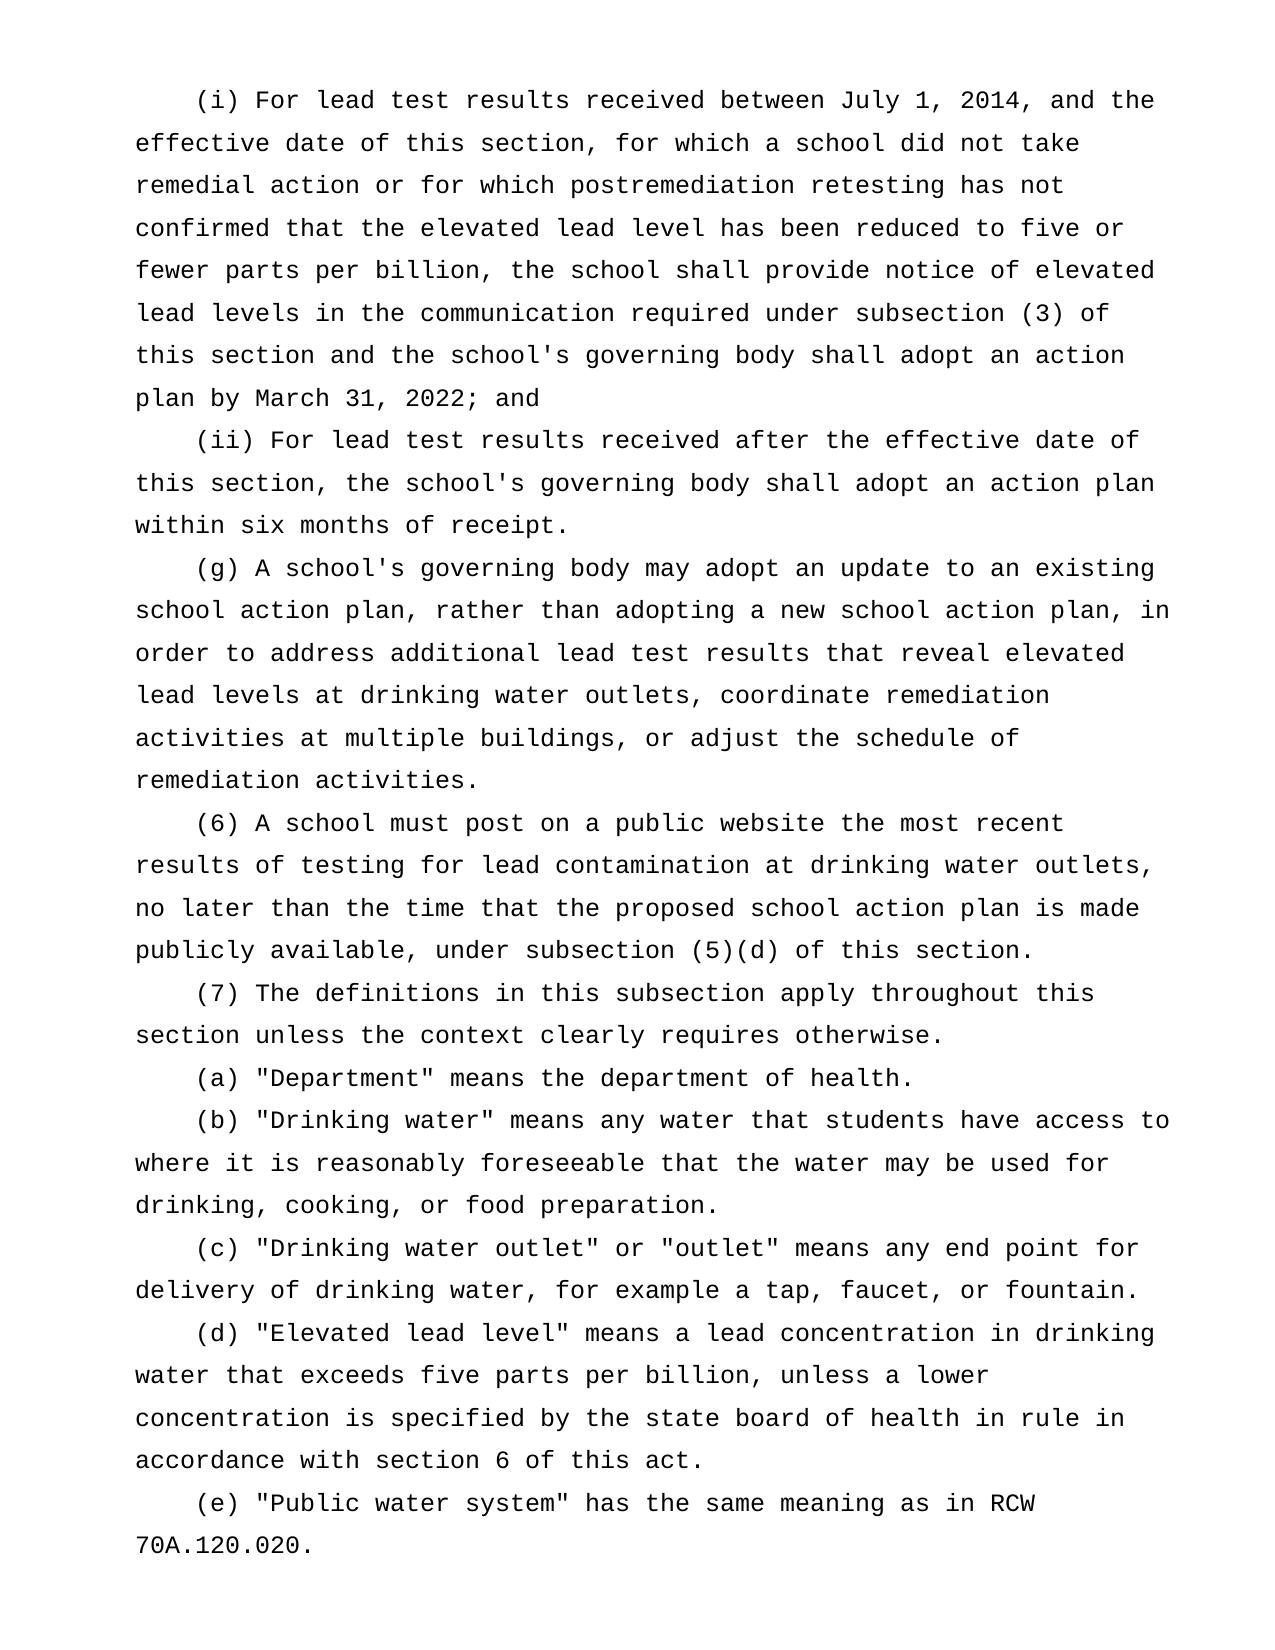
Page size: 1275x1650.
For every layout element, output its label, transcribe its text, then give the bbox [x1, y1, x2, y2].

text (c) "Drinking water outlet" or "outlet" means any end point for delivery of drinking water, for example a tap, faucet, or fountain. [135, 1222, 1170, 1307]
text (a) "Department" means the department of health. [135, 1052, 1170, 1095]
text (7) The definitions in this subsection apply throughout this section unless the context clearly requires otherwise. [135, 967, 1170, 1052]
text (i) For lead test results received between July 1, 2014, and the effective date of this section, for which a school did not take remedial action or for which postremediation retesting has not confirmed that the elevated lead level has been reduced to five or fewer parts per billion, the school shall provide notice of elevated lead levels in the communication required under subsection (3) of this section and the school's governing body shall adopt an action plan by March 31, 2022; and [135, 75, 1170, 415]
text (d) "Elevated lead level" means a lead concentration in drinking water that exceeds five parts per billion, unless a lower concentration is specified by the state board of health in rule in accordance with section 6 of this act. [135, 1307, 1170, 1477]
text (b) "Drinking water" means any water that students have access to where it is reasonably foreseeable that the water may be used for drinking, cooking, or food preparation. [135, 1095, 1170, 1222]
text (g) A school's governing body may adopt an update to an existing school action plan, rather than adopting a new school action plan, in order to address additional lead test results that reveal elevated lead levels at drinking water outlets, coordinate remediation activities at multiple buildings, or adjust the schedule of remediation activities. [135, 542, 1170, 797]
text (6) A school must post on a public website the most recent results of testing for lead contamination at drinking water outlets, no later than the time that the proposed school action plan is made publicly available, under subsection (5)(d) of this section. [135, 797, 1170, 967]
text (ii) For lead test results received after the effective date of this section, the school's governing body shall adopt an action plan within six months of receipt. [135, 415, 1170, 542]
text (e) "Public water system" has the same meaning as in RCW 70A.120.020. [135, 1477, 1170, 1562]
